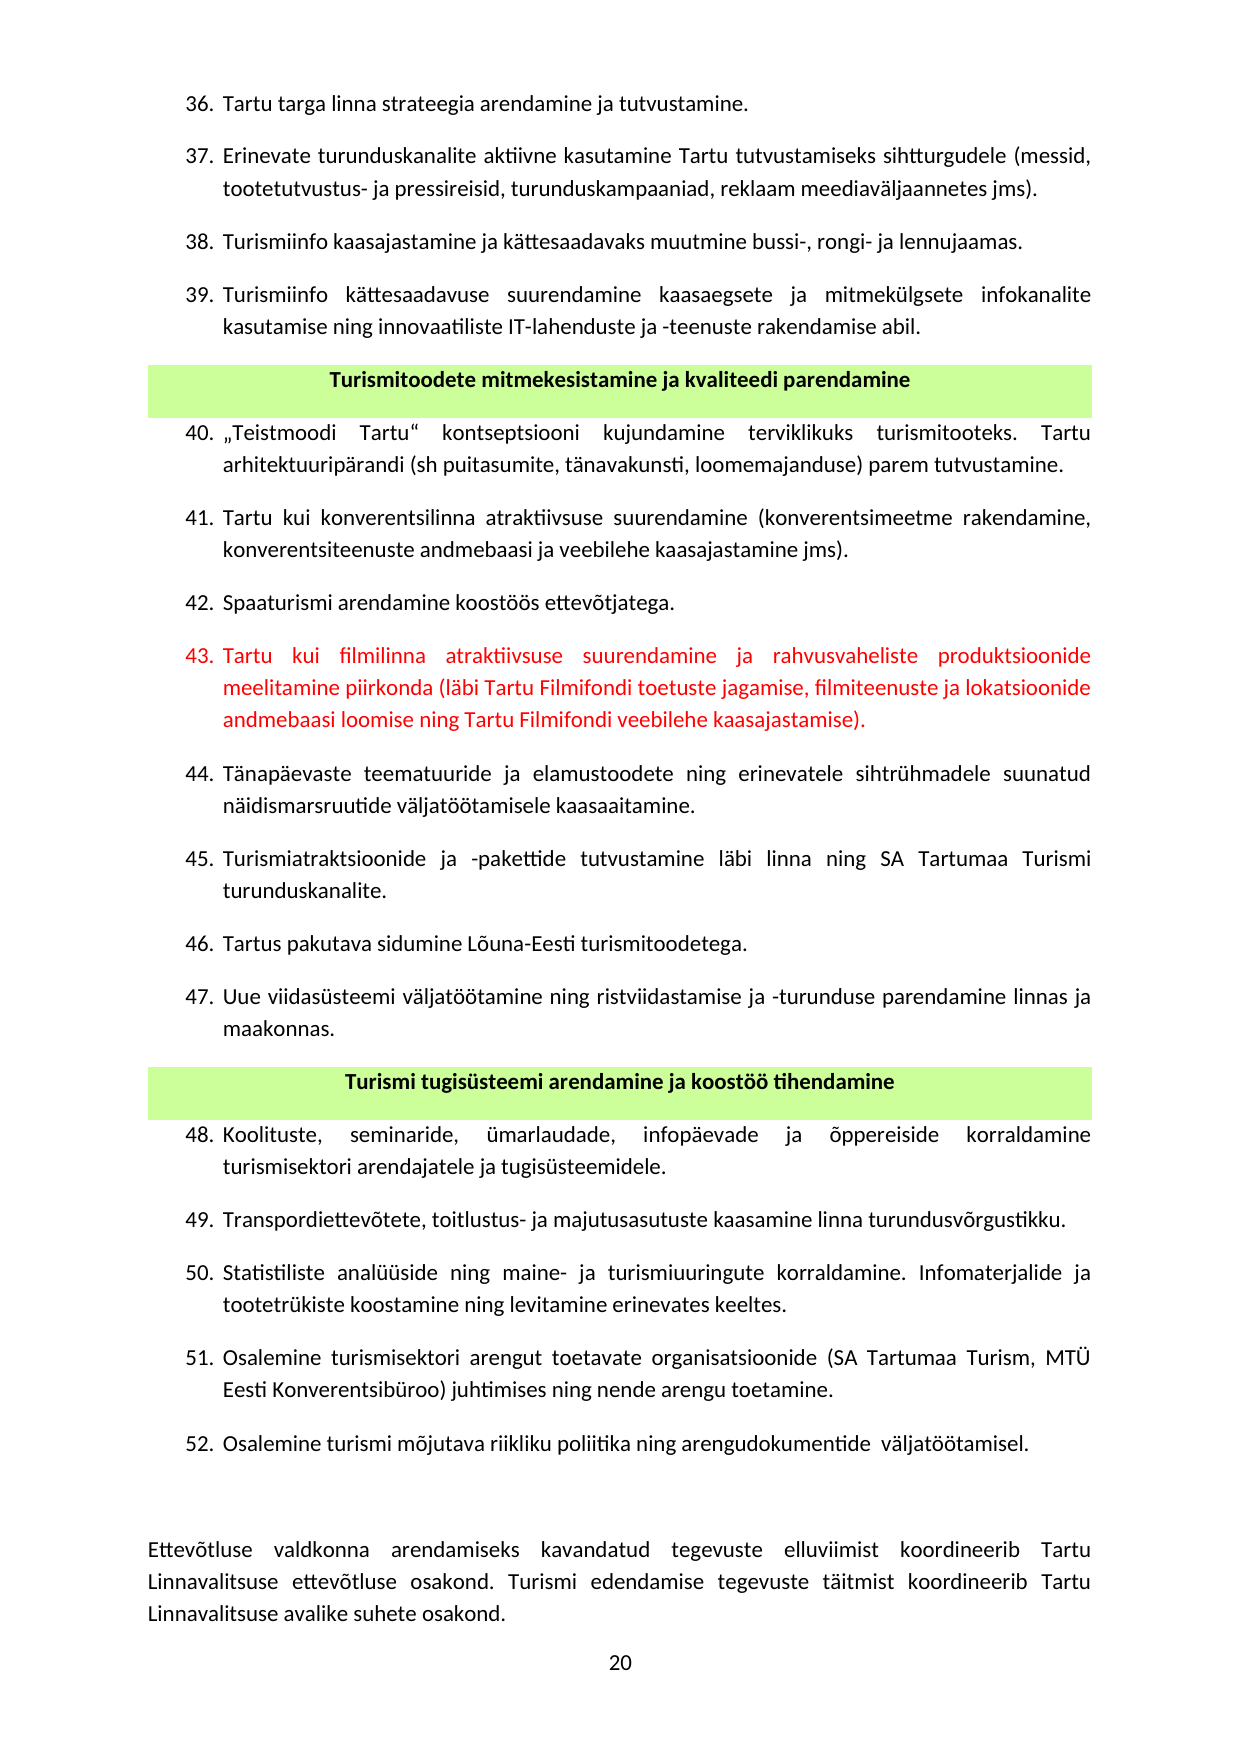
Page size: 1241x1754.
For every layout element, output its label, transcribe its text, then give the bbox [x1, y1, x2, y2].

list Turismiinfo kaasajastamine ja kättesaadavaks muutmine bussi-, rongi- ja lennujaamas. [185, 227, 1092, 255]
list Tartus pakutava sidumine Lõuna-Eesti turismitoodetega. [185, 929, 1092, 957]
list Tartu targa linna strateegia arendamine ja tutvustamine. [185, 89, 1092, 117]
list Transpordiettevõtete, toitlustus- ja majutusasutuste kaasamine linna turundusvõrgustikku. [185, 1205, 1092, 1233]
list Uue viidasüsteemi väljatöötamine ning ristviidastamise ja -turunduse parendamine linnas ja maakonnas. [185, 982, 1092, 1042]
list Turismiatraktsioonide ja -pakettide tutvustamine läbi linna ning SA Tartumaa Turismi turunduskanalite. [185, 844, 1092, 904]
list Osalemine turismisektori arengut toetavate organisatsioonide (SA Tartumaa Turism, MTÜ Eesti Konverentsibüroo) juhtimises ning nende arengu toetamine. [185, 1343, 1092, 1404]
list Koolituste, seminaride, ümarlaudade, infopäevade ja õppereiside korraldamine turismisektori arendajatele ja tugisüsteemidele. [185, 1120, 1092, 1180]
list Statistiliste analüüside ning maine- ja turismiuuringute korraldamine. Infomaterjalide ja tootetrükiste koostamine ning levitamine erinevates keeltes. [185, 1258, 1092, 1318]
table_header Turismi tugisüsteemi arendamine ja koostöö tihendamine [148, 1067, 1092, 1120]
list Osalemine turismi mõjutava riikliku poliitika ning arengudokumentide väljatöötamisel. [185, 1429, 1092, 1457]
list „Teistmoodi Tartu“ kontseptsiooni kujundamine terviklikuks turismitooteks. Tartu arhitektuuripärandi (sh puitasumite, tänavakunsti, loomemajanduse) parem tutvustamine. [185, 418, 1092, 478]
list Spaaturismi arendamine koostöös ettevõtjatega. [185, 588, 1092, 616]
list Tartu kui konverentsilinna atraktiivsuse suurendamine (konverentsimeetme rakendamine, konverentsiteenuste andmebaasi ja veebilehe kaasajastamine jms). [185, 503, 1092, 563]
table_header Turismitoodete mitmekesistamine ja kvaliteedi parendamine [148, 365, 1092, 418]
list Tartu kui filmilinna atraktiivsuse suurendamine ja rahvusvaheliste produktsioonide meelitamine piirkonda (läbi Tartu Filmifondi toetuste jagamise, filmiteenuste ja lokatsioonide andmebaasi loomise ning Tartu Filmifondi veebilehe kaasajastamise). [185, 641, 1092, 734]
list Erinevate turunduskanalite aktiivne kasutamine Tartu tutvustamiseks sihtturgudele (messid, tootetutvustus- ja pressireisid, turunduskampaaniad, reklaam meediaväljaannetes jms). [185, 142, 1092, 202]
list Tänapäevaste teematuuride ja elamustoodete ning erinevatele sihtrühmadele suunatud näidismarsruutide väljatöötamisele kaasaaitamine. [185, 759, 1092, 819]
list Turismiinfo kättesaadavuse suurendamine kaasaegsete ja mitmekülgsete infokanalite kasutamise ning innovaatiliste IT-lahenduste ja -teenuste rakendamise abil. [185, 280, 1092, 340]
text Ettevõtluse valdkonna arendamiseks kavandatud tegevuste elluviimist koordineerib Tartu Linnavalitsuse ettevõtluse osakond. Turismi edendamise tegevuste täitmist koordineerib Tartu Linnavalitsuse avalike suhete osakond. [148, 1535, 1092, 1627]
